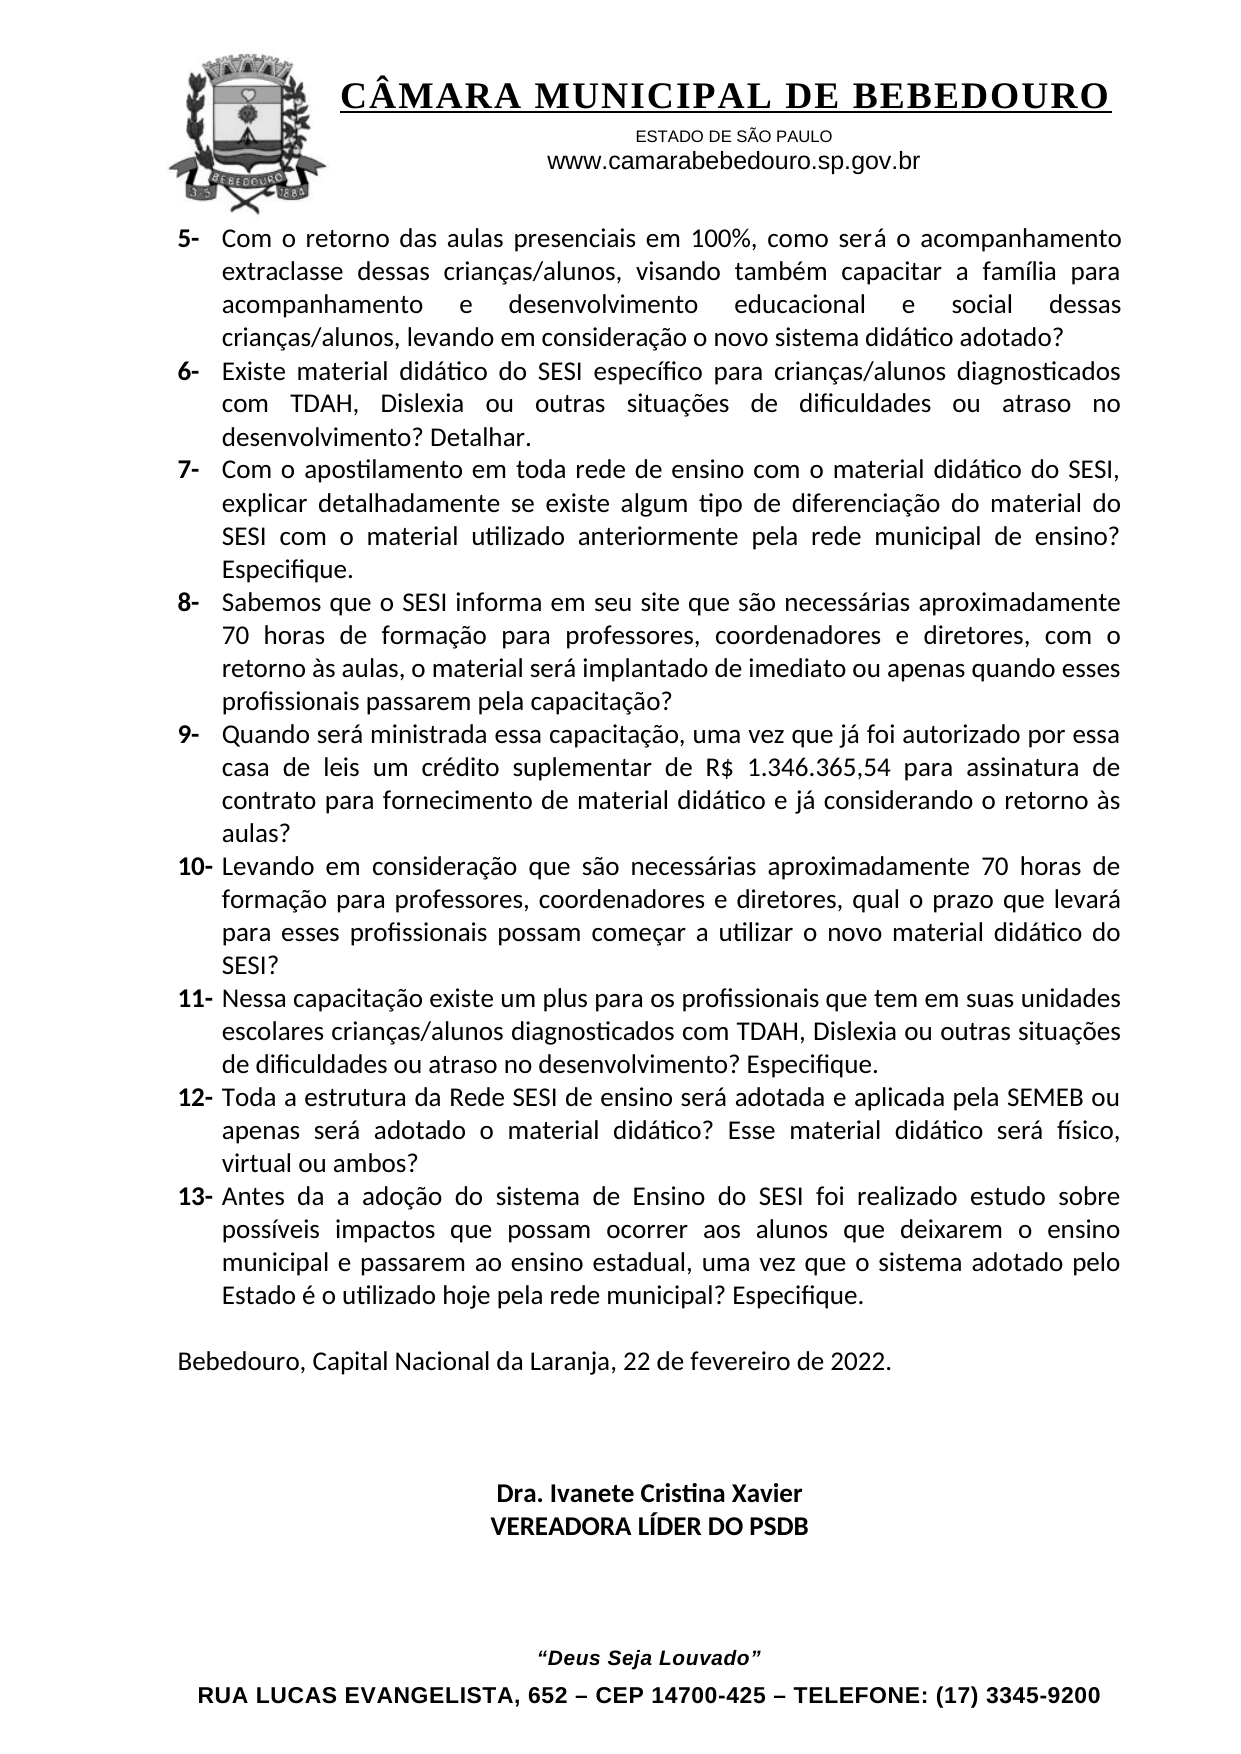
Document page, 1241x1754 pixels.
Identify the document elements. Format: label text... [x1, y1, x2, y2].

picture [157, 47, 330, 222]
list Quando será ministrada essa capacitação, uma vez que já foi autorizado por essa casa de leis um crédito suplementar de R$ 1.346.365,54 para assinatura de contrato para fornecimento de material didático e já considerando o retorno às aulas? [177, 717, 1122, 849]
list Com o apostilamento em toda rede de ensino com o material didático do SESI, explicar detalhadamente se existe algum tipo de diferenciação do material do SESI com o material utilizado anteriormente pela rede municipal de ensino? Especifique. [177, 453, 1122, 585]
text Bebedouro, Capital Nacional da Laranja, 22 de fevereiro de 2022. [177, 1344, 1122, 1377]
list Existe material didático do SESI específico para crianças/alunos diagnosticados com TDAH, Dislexia ou outras situações de dificuldades ou atraso no desenvolvimento? Detalhar. [177, 354, 1122, 453]
list Antes da a adoção do sistema de Ensino do SESI foi realizado estudo sobre possíveis impactos que possam ocorrer aos alunos que deixarem o ensino municipal e passarem ao ensino estadual, uma vez que o sistema adotado pelo Estado é o utilizado hoje pela rede municipal? Especifique. [177, 1179, 1122, 1311]
list Com o retorno das aulas presenciais em 100%, como será o acompanhamento extraclasse dessas crianças/alunos, visando também capacitar a família para acompanhamento e desenvolvimento educacional e social dessas crianças/alunos, levando em consideração o novo sistema didático adotado? [177, 222, 1122, 354]
list Toda a estrutura da Rede SESI de ensino será adotada e aplicada pela SEMEB ou apenas será adotado o material didático? Esse material didático será físico, virtual ou ambos? [177, 1080, 1122, 1179]
list Levando em consideração que são necessárias aproximadamente 70 horas de formação para professores, coordenadores e diretores, qual o prazo que levará para esses profissionais possam começar a utilizar o novo material didático do SESI? [177, 849, 1122, 981]
list Nessa capacitação existe um plus para os profissionais que tem em suas unidades escolares crianças/alunos diagnosticados com TDAH, Dislexia ou outras situações de dificuldades ou atraso no desenvolvimento? Especifique. [177, 981, 1122, 1080]
text VEREADORA LÍDER DO PSDB [177, 1509, 1122, 1542]
text Dra. Ivanete Cristina Xavier [177, 1476, 1122, 1509]
list Sabemos que o SESI informa em seu site que são necessárias aproximadamente 70 horas de formação para professores, coordenadores e diretores, com o retorno às aulas, o material será implantado de imediato ou apenas quando esses profissionais passarem pela capacitação? [177, 585, 1122, 717]
